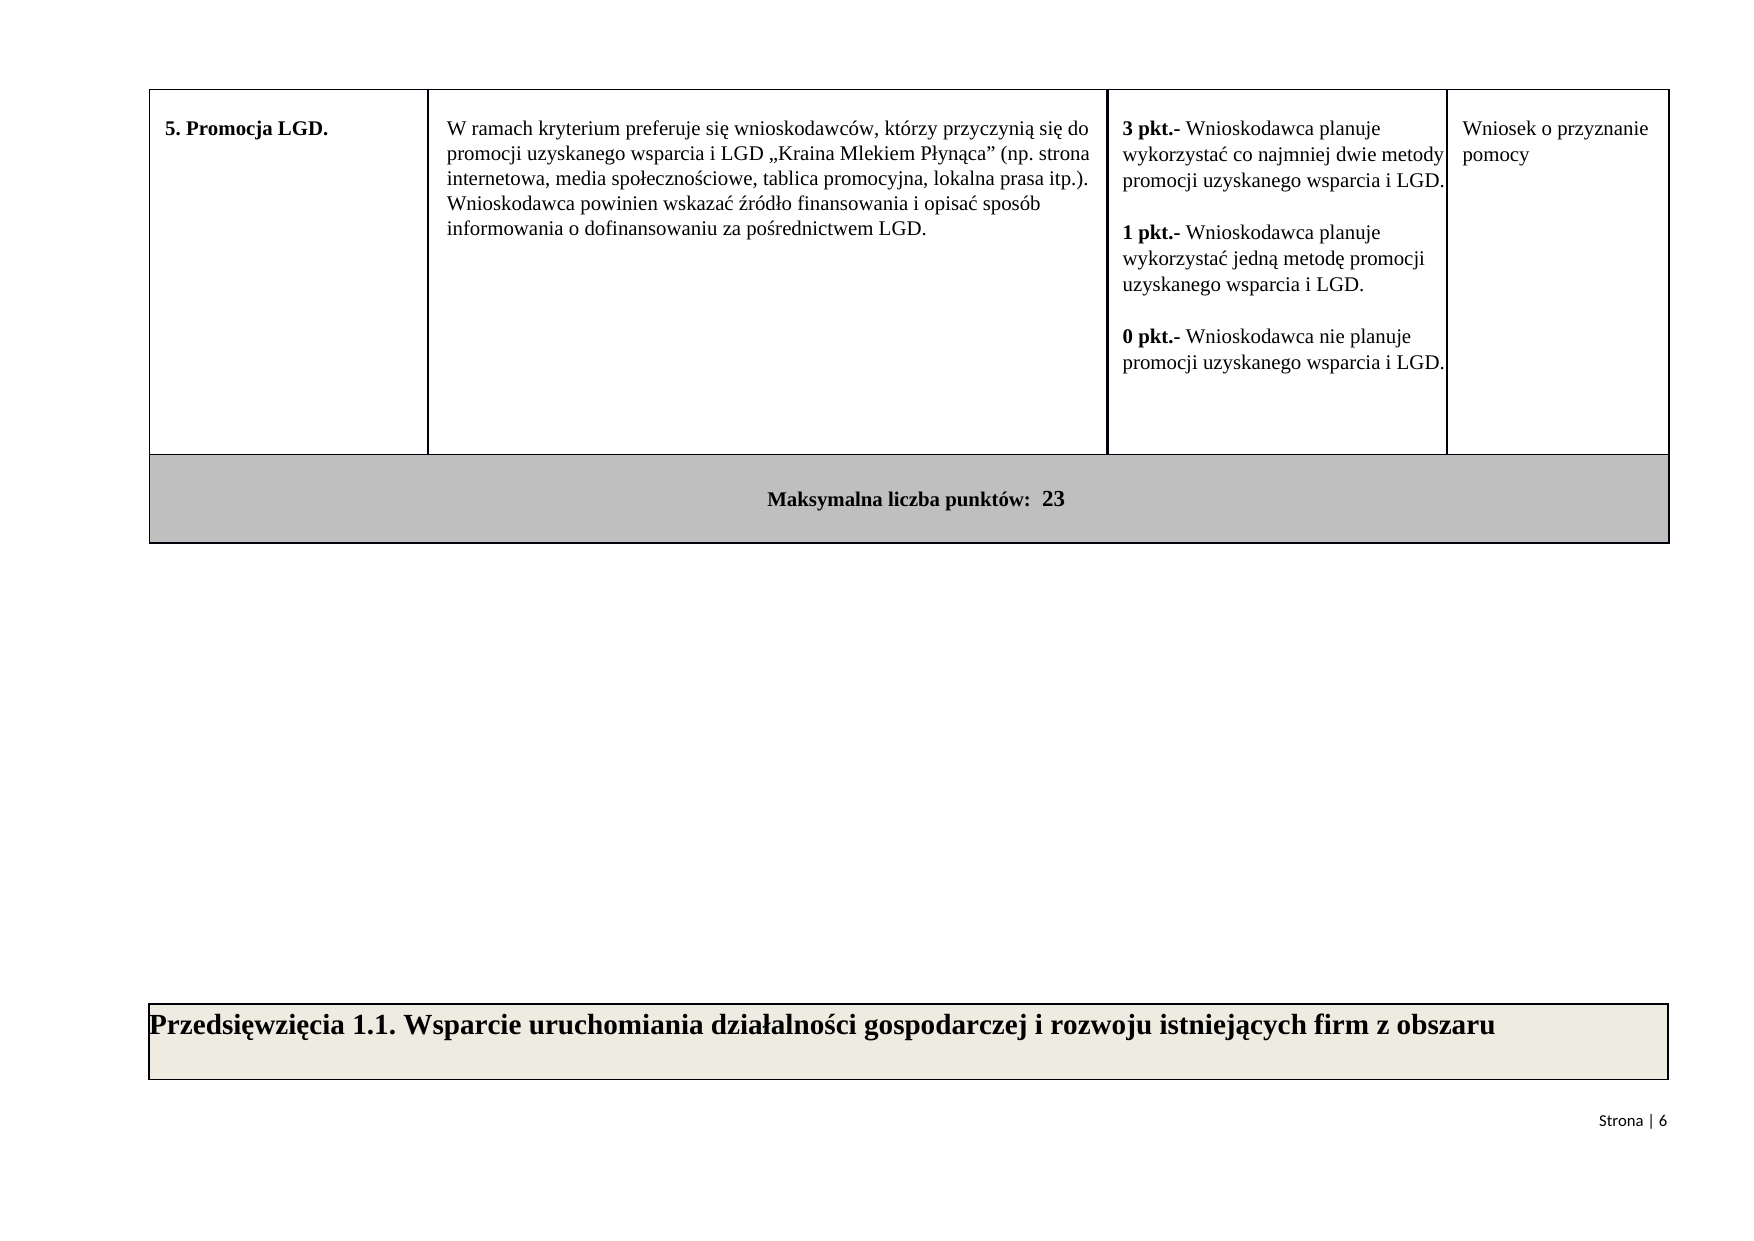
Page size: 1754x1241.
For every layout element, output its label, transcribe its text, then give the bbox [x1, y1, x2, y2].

table_cell Maksymalna liczba punktów: 23 [150, 455, 1668, 542]
table_cell W ramach kryterium preferuje się wnioskodawców, którzy przyczynią się do promocji uzyskanego wsparcia i LGD „Kraina Mlekiem Płynąca” (np. strona internetowa, media społecznościowe, tablica promocyjna, lokalna prasa itp.). Wnioskodawca powinien wskazać źródło finansowania i opisać sposób informowania o dofinansowaniu za pośrednictwem LGD. [429, 90, 1106, 454]
table_cell 3 pkt.- Wnioskodawca planuje wykorzystać co najmniej dwie metody promocji uzyskanego wsparcia i LGD. 1 pkt.- Wnioskodawca planuje wykorzystać jedną metodę promocji uzyskanego wsparcia i LGD. 0 pkt.- Wnioskodawca nie planuje promocji uzyskanego wsparcia i LGD. [1109, 90, 1446, 454]
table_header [150, 1005, 1667, 1079]
table_cell Wniosek o przyznanie pomocy [1448, 90, 1668, 454]
table_cell 5. Promocja LGD. [150, 90, 427, 454]
